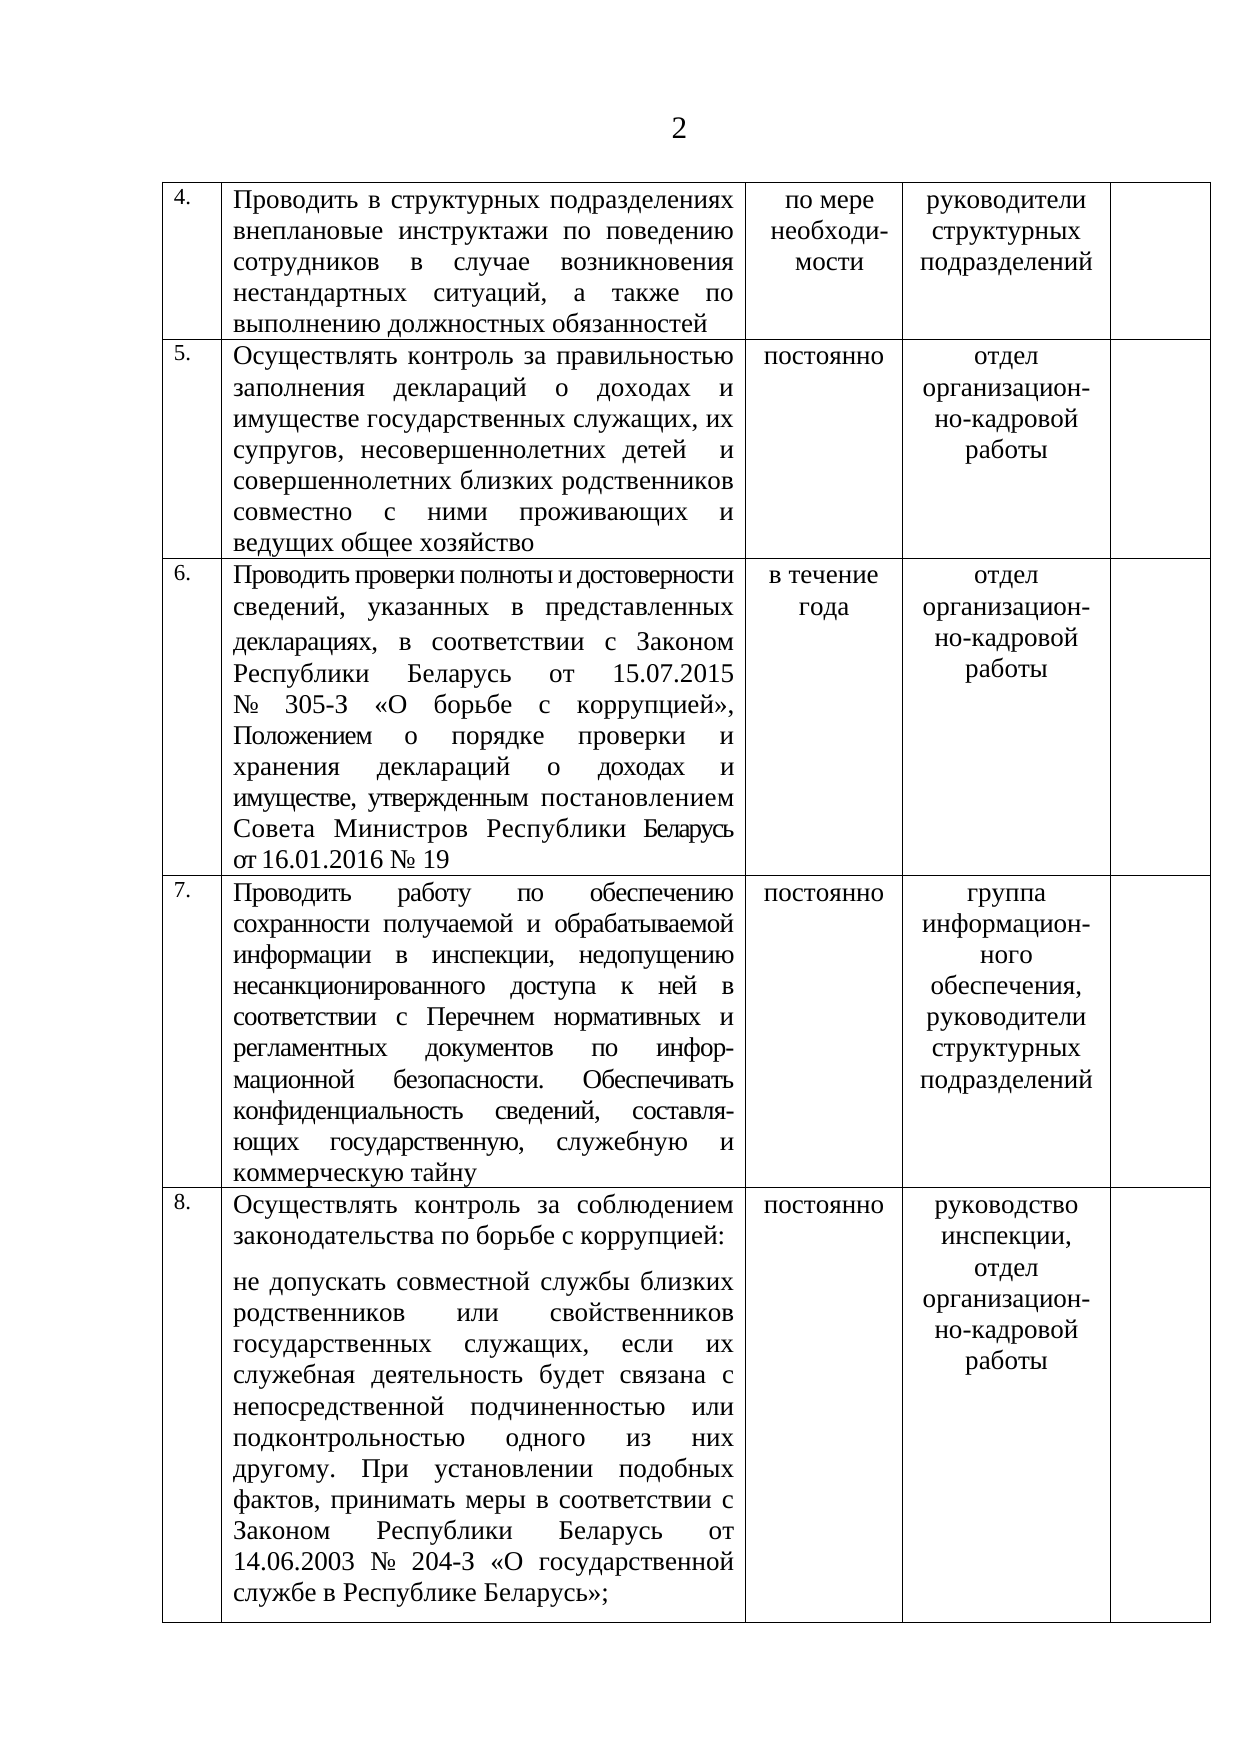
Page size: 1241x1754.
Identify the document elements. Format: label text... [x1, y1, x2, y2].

table_cell отдел организацион- но-кадровой работы [903, 559, 1110, 875]
table_cell [1111, 183, 1210, 338]
table_cell Проводить проверки полноты и достоверности сведений, указанных в представленных декларациях, в соответствии с Законом Республики Беларусь от 15.07.2015 № 305-З «О борьбе с коррупцией», Положением о порядке проверки и хранения деклараций о доходах и имуществе, утвержденным постановлением Совета Министров Республики Беларусь от 16.01.2016 № 19 [222, 559, 745, 875]
table_cell 8. [163, 1188, 221, 1622]
table_cell [1111, 876, 1210, 1187]
table_cell постоянно [746, 1188, 902, 1622]
table_cell [1111, 340, 1210, 557]
table_cell постоянно [746, 340, 902, 557]
table_cell 7. [163, 876, 221, 1187]
table_cell постоянно [746, 876, 902, 1187]
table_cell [903, 1188, 1110, 1622]
table_cell Проводить в структурных подразделениях внеплановые инструктажи по поведению сотрудников в случае возникновения нестандартных ситуаций, а также по выполнению должностных обязанностей [222, 183, 745, 338]
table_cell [222, 1188, 745, 1622]
table_cell Осуществлять контроль за правильностью заполнения деклараций о доходах и имуществе государственных служащих, их супругов, несовершеннолетних детей и совершеннолетних близких родственников совместно с ними проживающих и ведущих общее хозяйство [222, 340, 745, 557]
table_cell группа информацион-ного обеспечения, руководители структурных подразделений [903, 876, 1110, 1187]
table_cell [1111, 1188, 1210, 1622]
table_cell по мере необходи-мости [746, 183, 902, 338]
table_cell Проводить работу по обеспечению сохранности получаемой и обрабатываемой информации в инспекции, недопущению несанкционированного доступа к ней в соответствии с Перечнем нормативных и регламентных документов по инфор-мационной безопасности. Обеспечивать конфиденциальность сведений, составля-ющих государственную, служебную и коммерческую тайну [222, 876, 745, 1187]
table_cell в течение года [746, 559, 902, 875]
table_cell 6. [163, 559, 221, 875]
table_cell [1111, 559, 1210, 875]
table_cell 5. [163, 340, 221, 557]
table_cell руководители структурных подразделений [903, 183, 1110, 338]
table_cell 4. [163, 183, 221, 338]
table_cell отдел организацион- но-кадровой работы [903, 340, 1110, 557]
